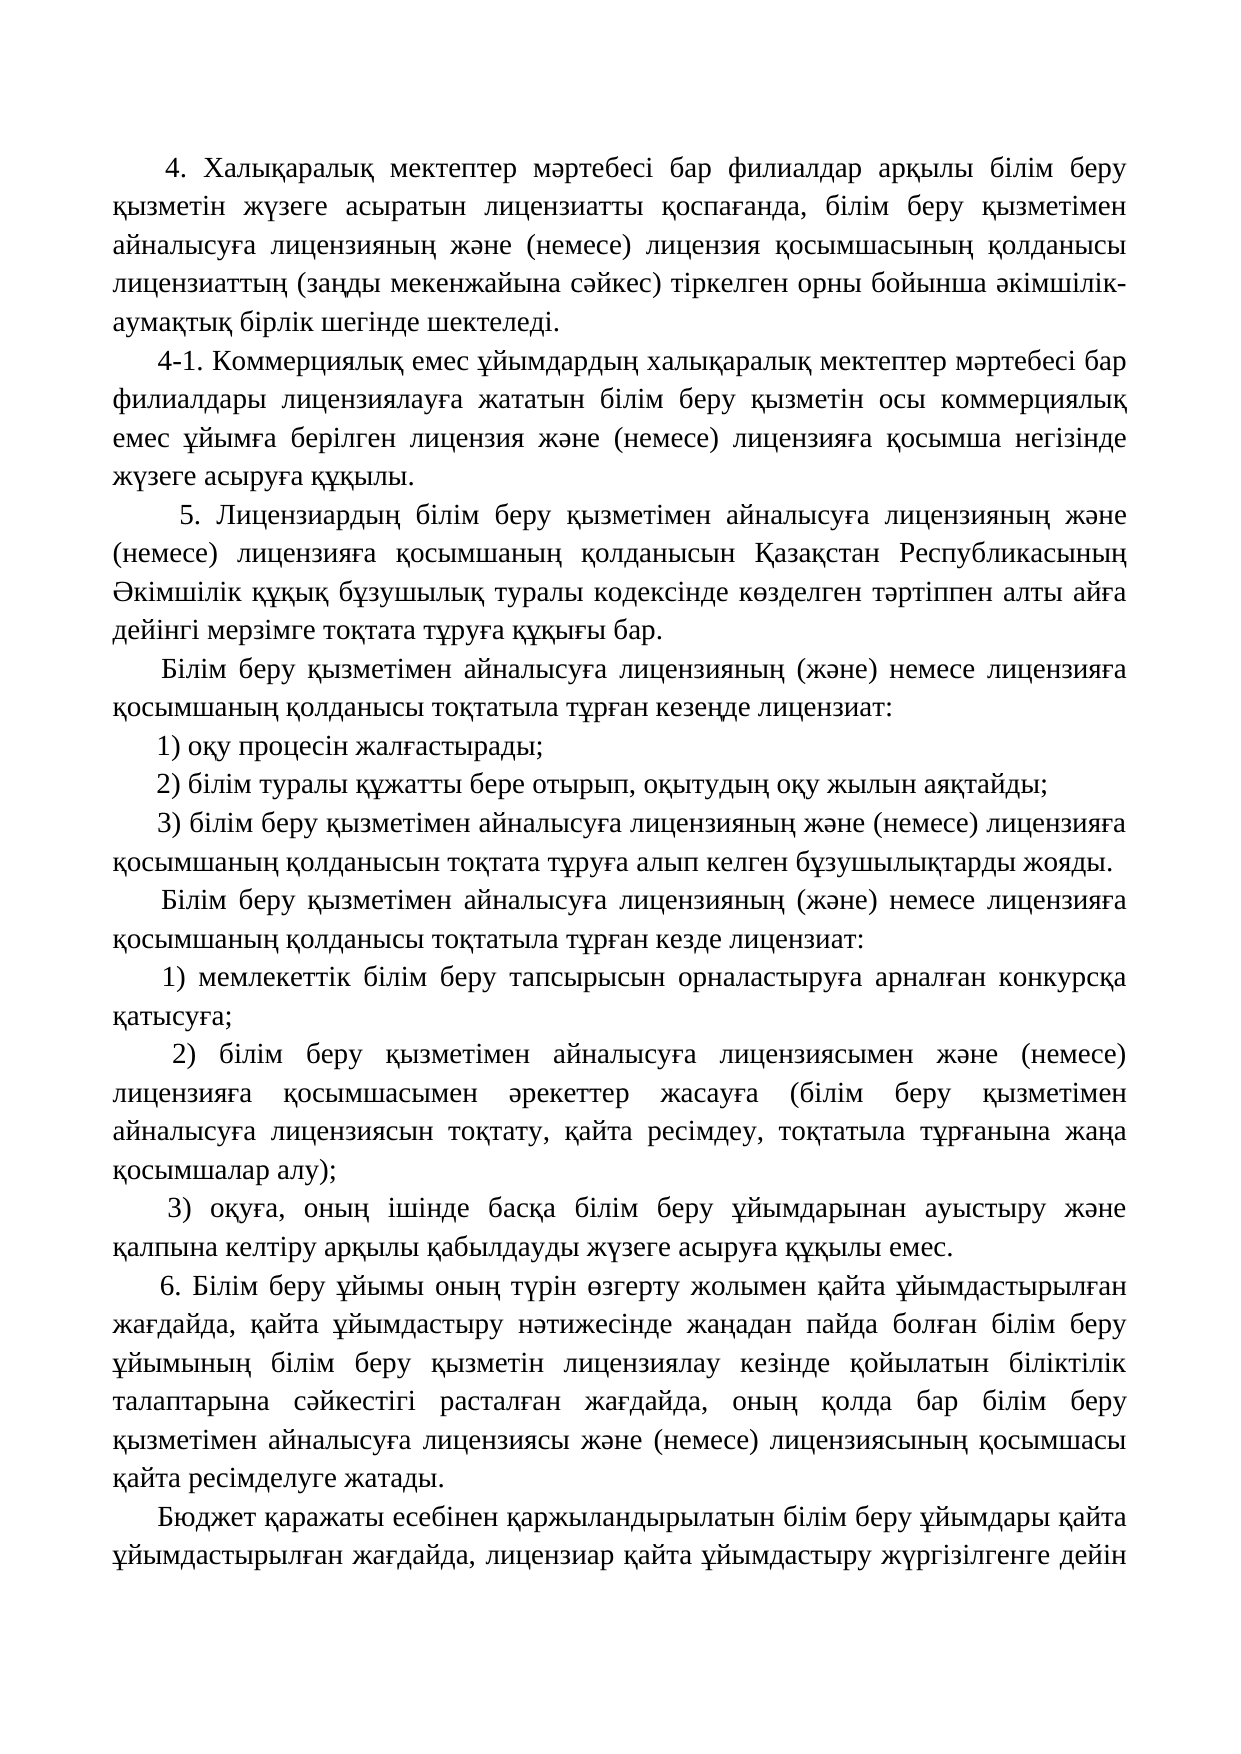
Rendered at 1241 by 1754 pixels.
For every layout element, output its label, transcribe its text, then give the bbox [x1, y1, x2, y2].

text 3) білім беру қызметімен айналысуға лицензияның және (немесе) лицензияға қосымшаның қолданысын тоқтата тұруға алып келген бұзушылықтарды жояды. [112, 805, 1128, 877]
text 5. Лицензиардың білім беру қызметімен айналысуға лицензияның және (немесе) лицензияға қосымшаның қолданысын Қазақстан Республикасының Әкімшілік құқық бұзушылық туралы кодексінде көзделген тәртіппен алты айға дейінгі мерзімге тоқтата тұруға құқығы бар. [112, 497, 1128, 646]
text 6. Білім беру ұйымы оның түрін өзгерту жолымен қайта ұйымдастырылған жағдайда, қайта ұйымдастыру нәтижесінде жаңадан пайда болған білім беру ұйымының білім беру қызметін лицензиялау кезінде қойылатын біліктілік талаптарына сәйкестігі расталған жағдайда, оның қолда бар білім беру қызметімен айналысуға лицензиясы және (немесе) лицензиясының қосымшасы қайта ресімделуге жатады. [112, 1268, 1128, 1494]
text Білім беру қызметімен айналысуға лицензияның (және) немесе лицензияға қосымшаның қолданысы тоқтатыла тұрған кезеңде лицензиат: [112, 651, 1128, 723]
text 1) мемлекеттік білім беру тапсырысын орналастыруға арналған конкурсқа қатысуға; [112, 959, 1128, 1031]
text 1) оқу процесін жалғастырады; [112, 728, 1128, 762]
text 3) оқуға, оның ішінде басқа білім беру ұйымдарынан ауыстыру және қалпына келтіру арқылы қабылдауды жүзеге асыруға құқылы емес. [112, 1191, 1128, 1263]
text Білім беру қызметімен айналысуға лицензияның (және) немесе лицензияға қосымшаның қолданысы тоқтатыла тұрған кезде лицензиат: [112, 882, 1128, 954]
text 2) білім туралы құжатты бере отырып, оқытудың оқу жылын аяқтайды; [112, 767, 1128, 800]
text 4. Халықаралық мектептер мәртебесі бар филиалдар арқылы білім беру қызметін жүзеге асыратын лицензиатты қоспағанда, білім беру қызметімен айналысуға лицензияның және (немесе) лицензия қосымшасының қолданысы лицензиаттың (заңды мекенжайына сәйкес) тіркелген орны бойынша әкімшілік-аумақтық бірлік шегінде шектеледі. [112, 150, 1128, 338]
text 4-1. Коммерциялық емес ұйымдардың халықаралық мектептер мәртебесі бар филиалдары лицензиялауға жататын білім беру қызметін осы коммерциялық емес ұйымға берілген лицензия және (немесе) лицензияға қосымша негізінде жүзеге асыруға құқылы. [112, 343, 1128, 492]
text 2) білім беру қызметімен айналысуға лицензиясымен және (немесе) лицензияға қосымшасымен әрекеттер жасауға (білім беру қызметімен айналысуға лицензиясын тоқтату, қайта ресімдеу, тоқтатыла тұрғанына жаңа қосымшалар алу); [112, 1036, 1128, 1186]
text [112, 1499, 1128, 1571]
